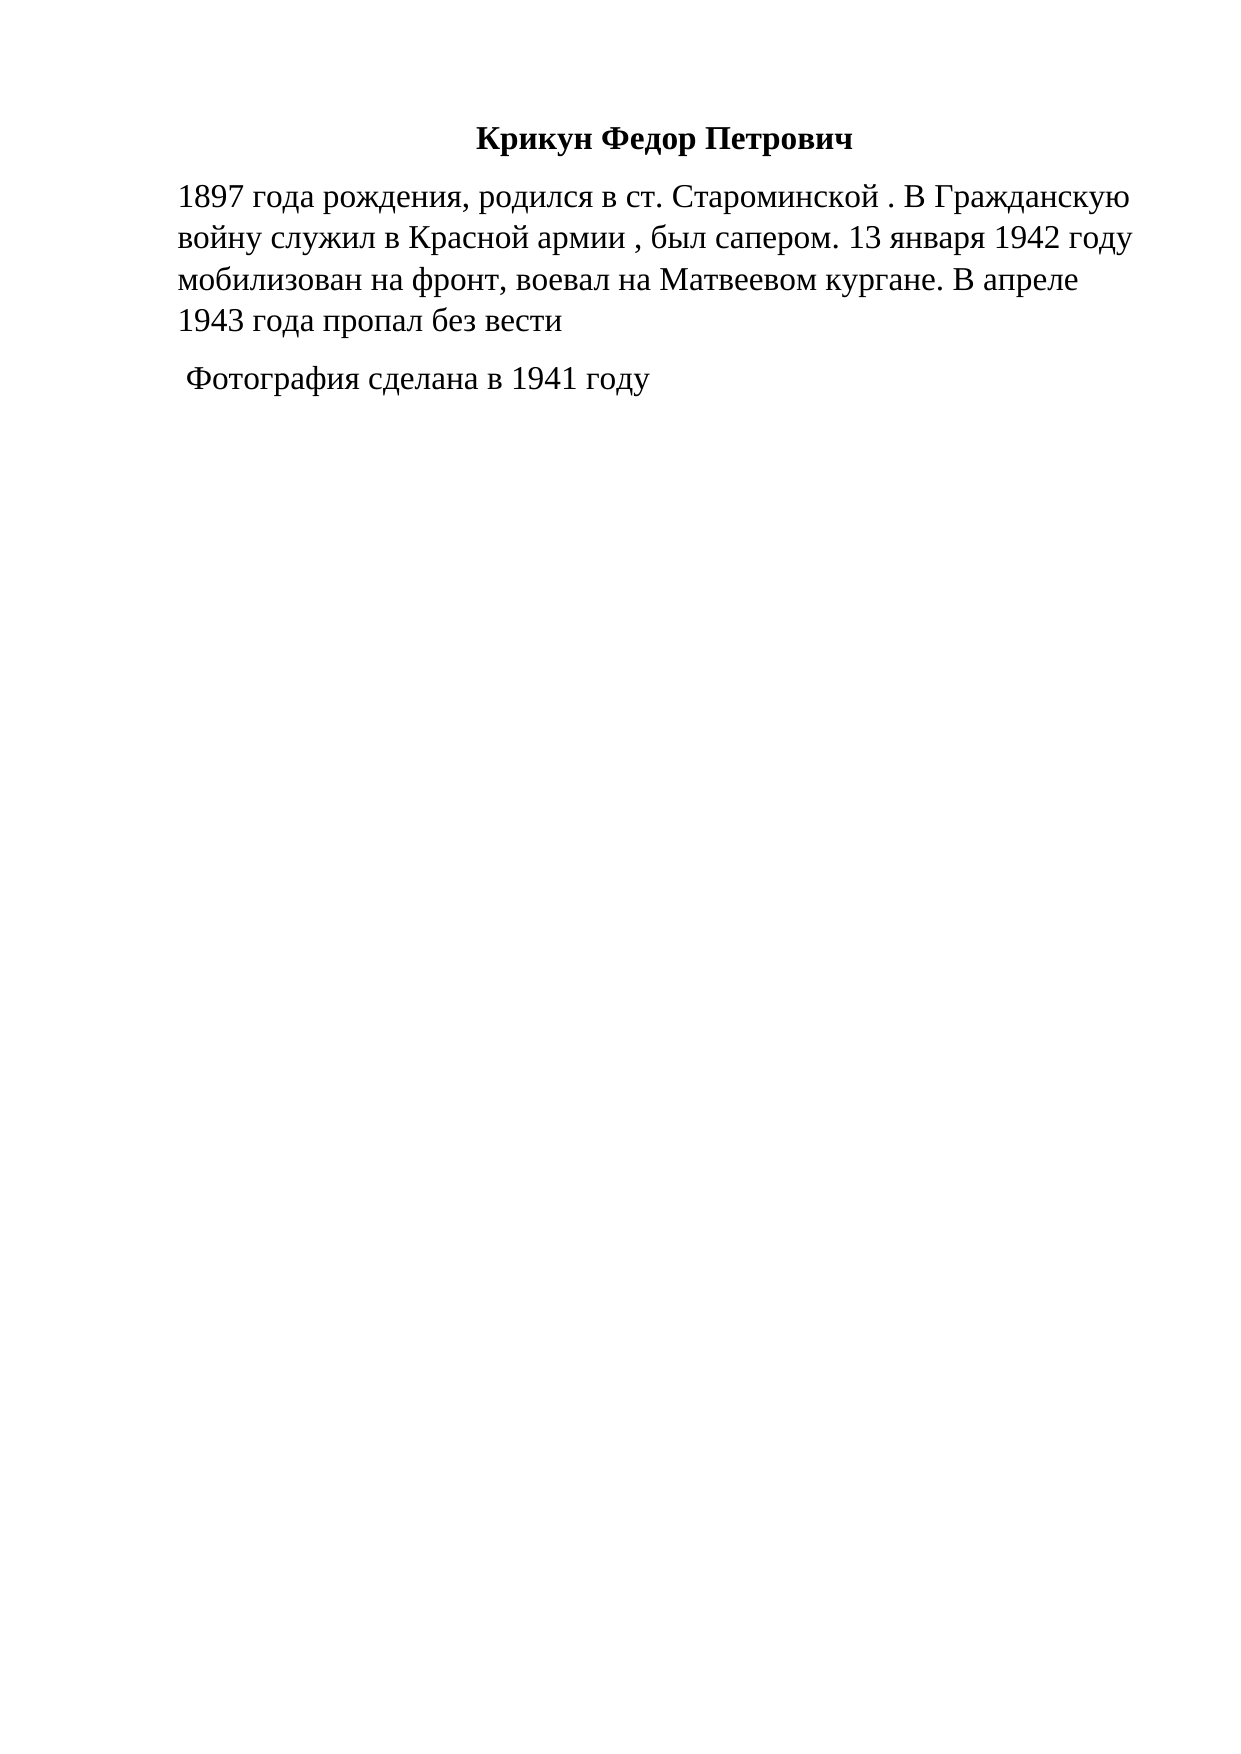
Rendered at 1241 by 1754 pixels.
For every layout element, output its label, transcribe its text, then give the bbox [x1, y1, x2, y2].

text 1897 года рождения, родился в ст. Староминской . В Гражданскую войну служил в Красной армии , был сапером. 13 января 1942 году мобилизован на фронт, воевал на Матвеевом кургане. В апреле 1943 года пропал без вести [177, 176, 1152, 338]
text Крикун Федор Петрович [177, 118, 1152, 156]
text Фотография сделана в 1941 году [177, 358, 1152, 397]
